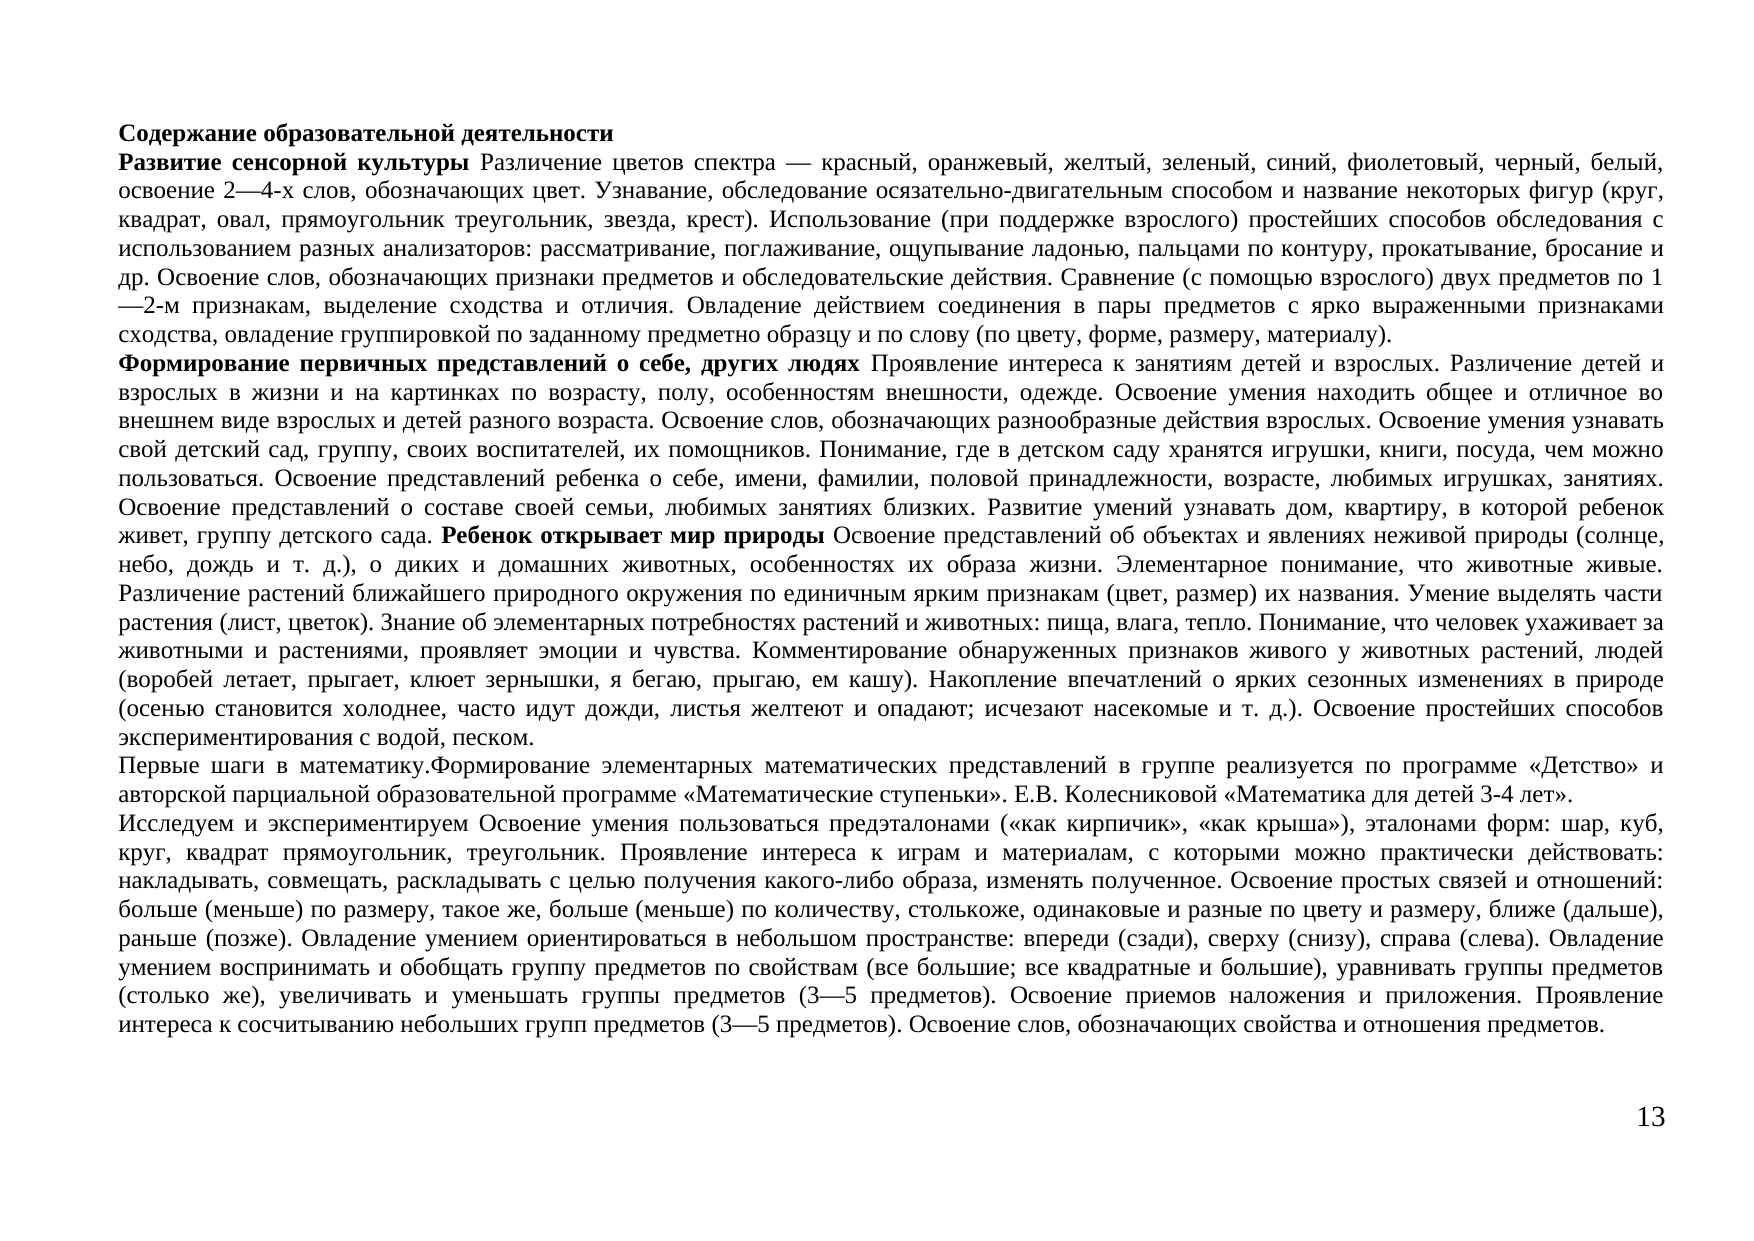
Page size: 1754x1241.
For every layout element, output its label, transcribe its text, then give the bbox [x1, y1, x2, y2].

text Развитие сенсорной культуры Различение цветов спектра — красный, оранжевый, желтый, зеленый, синий, фиолетовый, черный, белый, освоение 2—4-х слов, обозначающих цвет. Узнавание, обследование осязательно-двигательным способом и название некоторых фигур (круг, квадрат, овал, прямоугольник треугольник, звезда, крест). Использование (при поддержке взрослого) простейших способов обследования с использованием разных анализаторов: рассматривание, поглаживание, ощупывание ладонью, пальцами по контуру, прокатывание, бросание и др. Освоение слов, обозначающих признаки предметов и обследовательские действия. Сравнение (с помощью взрослого) двух предметов по 1—2-м признакам, выделение сходства и отличия. Овладение действием соединения в пары предметов с ярко выраженными признаками сходства, овладение группировкой по заданному предметно образцу и по слову (по цвету, форме, размеру, материалу). [118, 147, 1665, 348]
text Формирование первичных представлений о себе, других людях Проявление интереса к занятиям детей и взрослых. Различение детей и взрослых в жизни и на картинках по возрасту, полу, особенностям внешности, одежде. Освоение умения находить общее и отличное во внешнем виде взрослых и детей разного возраста. Освоение слов, обозначающих разнообразные действия взрослых. Освоение умения узнавать свой детский сад, группу, своих воспитателей, их помощников. Понимание, где в детском саду хранятся игрушки, книги, посуда, чем можно пользоваться. Освоение представлений ребенка о себе, имени, фамилии, половой принадлежности, возрасте, любимых игрушках, занятиях. Освоение представлений о составе своей семьи, любимых занятиях близких. Развитие умений узнавать дом, квартиру, в которой ребенок живет, группу детского сада. Ребенок открывает мир природы Освоение представлений об объектах и явлениях неживой природы (солнце, небо, дождь и т. д.), о диких и домашних животных, особенностях их образа жизни. Элементарное понимание, что животные живые. Различение растений ближайшего природного окружения по единичным ярким признакам (цвет, размер) их названия. Умение выделять части растения (лист, цветок). Знание об элементарных потребностях растений и животных: пища, влага, тепло. Понимание, что человек ухаживает за животными и растениями, проявляет эмоции и чувства. Комментирование обнаруженных признаков живого у животных растений, людей (воробей летает, прыгает, клюет зернышки, я бегаю, прыгаю, ем кашу). Накопление впечатлений о ярких сезонных изменениях в природе (осенью становится холоднее, часто идут дожди, листья желтеют и опадают; исчезают насекомые и т. д.). Освоение простейших способов экспериментирования с водой, песком. [118, 348, 1665, 751]
text Содержание образовательной деятельности [118, 118, 1665, 147]
text Первые шаги в математику.Формирование элементарных математических представлений в группе реализуется по программе «Детство» и авторской парциальной образовательной программе «Математические ступеньки». Е.В. Колесниковой «Математика для детей 3-4 лет». [118, 751, 1665, 808]
text Исследуем и экспериментируем Освоение умения пользоваться предэталонами («как кирпичик», «как крыша»), эталонами форм: шар, куб, круг, квадрат прямоугольник, треугольник. Проявление интереса к играм и материалам, с которыми можно практически действовать: накладывать, совмещать, раскладывать с целью получения какого-либо образа, изменять полученное. Освоение простых связей и отношений: больше (меньше) по размеру, такое же, больше (меньше) по количеству, столькоже, одинаковые и разные по цвету и размеру, ближе (дальше), раньше (позже). Овладение умением ориентироваться в небольшом пространстве: впереди (сзади), сверху (снизу), справа (слева). Овладение умением воспринимать и обобщать группу предметов по свойствам (все большие; все квадратные и большие), уравнивать группы предметов (столько же), увеличивать и уменьшать группы предметов (3—5 предметов). Освоение приемов наложения и приложения. Проявление интереса к сосчитыванию небольших групп предметов (3—5 предметов). Освоение слов, обозначающих свойства и отношения предметов. [118, 808, 1665, 1038]
